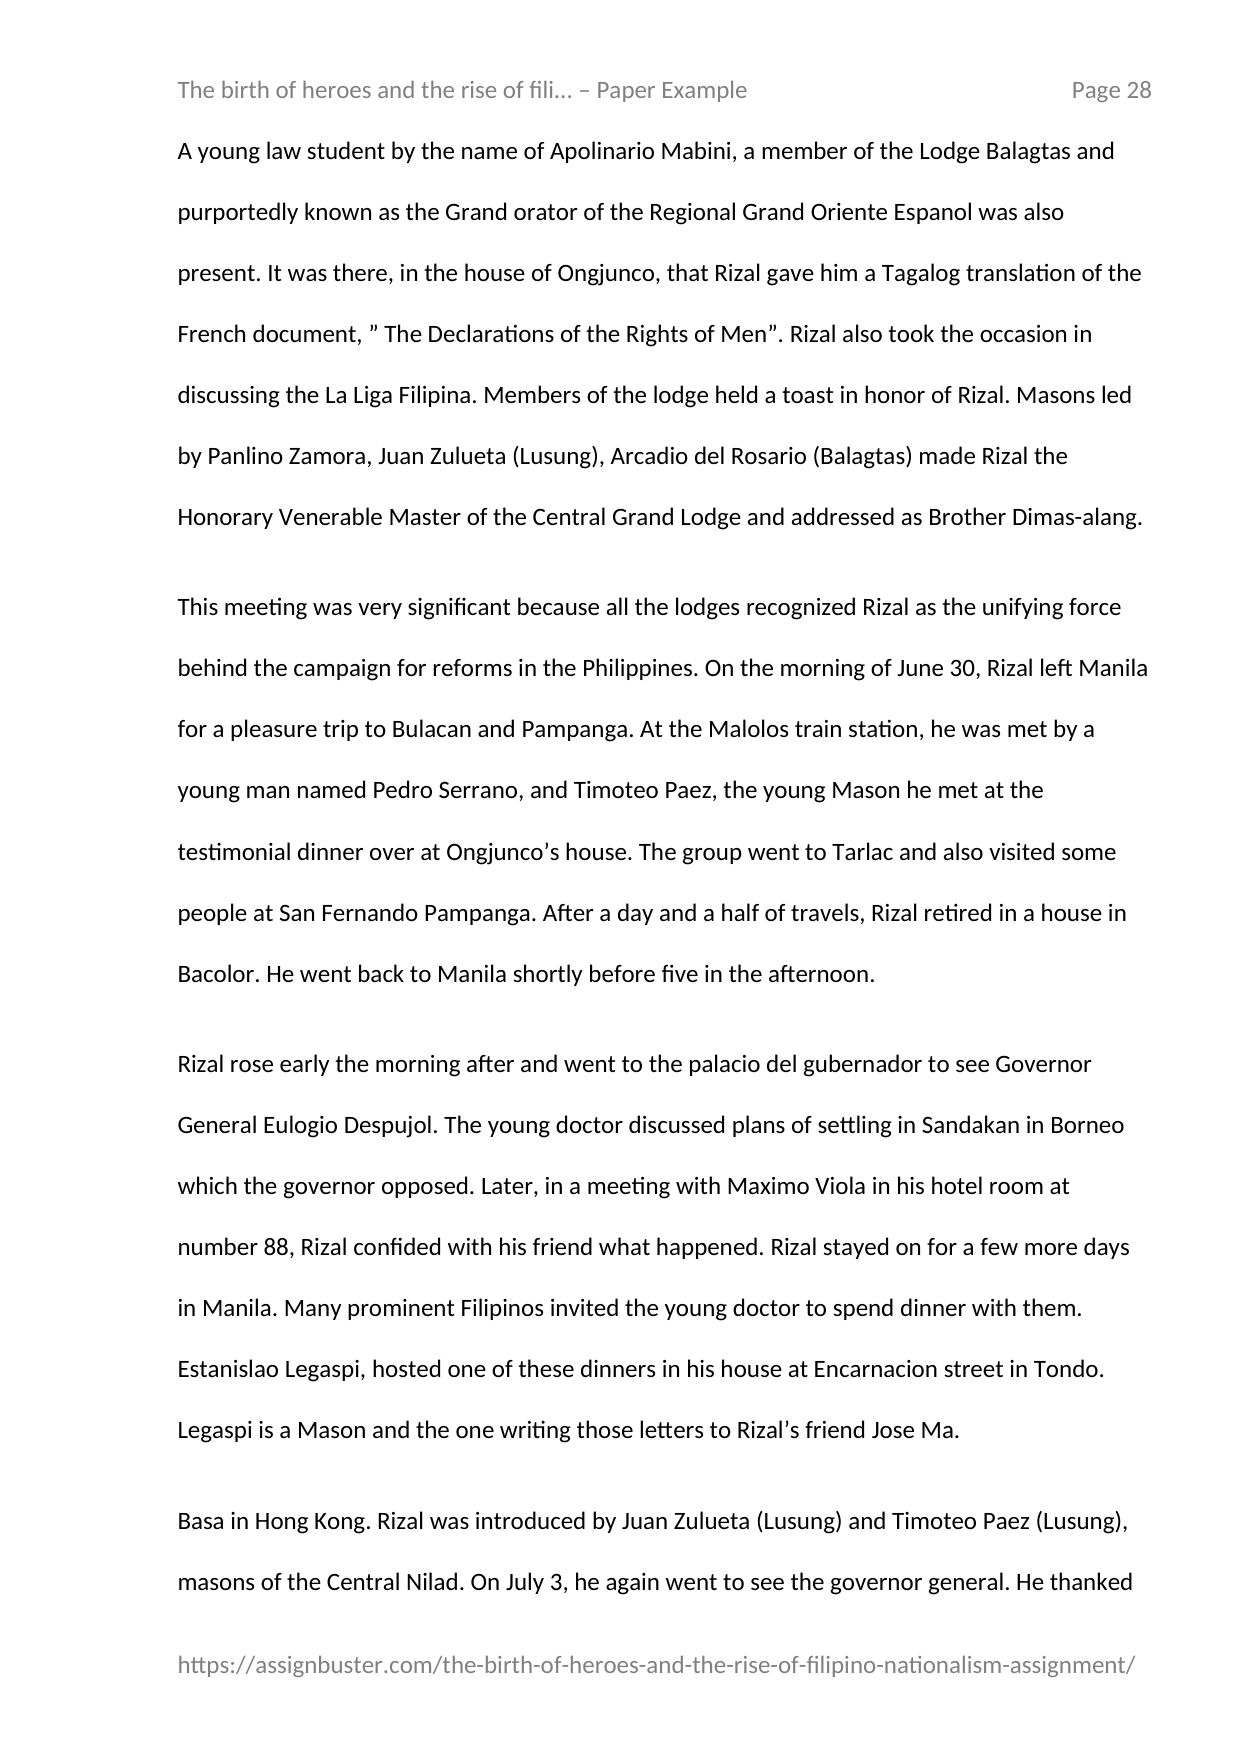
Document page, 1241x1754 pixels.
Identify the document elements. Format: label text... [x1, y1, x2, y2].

text Rizal rose early the morning after and went to the palacio del gubernador to see Governor General Eulogio Despujol. The young doctor discussed plans of settling in Sandakan in Borneo which the governor opposed. Later, in a meeting with Maximo Viola in his hotel room at number 88, Rizal confided with his friend what happened. Rizal stayed on for a few more days in Manila. Many prominent Filipinos invited the young doctor to spend dinner with them. Estanislao Legaspi, hosted one of these dinners in his house at Encarnacion street in Tondo. Legaspi is a Mason and the one writing those letters to Rizal’s friend Jose Ma. [177, 1048, 1152, 1445]
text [177, 1505, 1152, 1597]
text This meeting was very significant because all the lodges recognized Rizal as the unifying force behind the campaign for reforms in the Philippines. On the morning of June 30, Rizal left Manila for a pleasure trip to Bulacan and Pampanga. At the Malolos train station, he was met by a young man named Pedro Serrano, and Timoteo Paez, the young Mason he met at the testimonial dinner over at Ongjunco’s house. The group went to Tarlac and also visited some people at San Fernando Pampanga. After a day and a half of travels, Rizal retired in a house in Bacolor. He went back to Manila shortly before five in the afternoon. [177, 592, 1152, 988]
text A young law student by the name of Apolinario Mabini, a member of the Lodge Balagtas and purportedly known as the Grand orator of the Regional Grand Oriente Espanol was also present. It was there, in the house of Ongjunco, that Rizal gave him a Tagalog translation of the French document, ” The Declarations of the Rights of Men”. Rizal also took the occasion in discussing the La Liga Filipina. Members of the lodge held a toast in honor of Rizal. Masons led by Panlino Zamora, Juan Zulueta (Lusung), Arcadio del Rosario (Balagtas) made Rizal the Honorary Venerable Master of the Central Grand Lodge and addressed as Brother Dimas-alang. [177, 135, 1152, 532]
